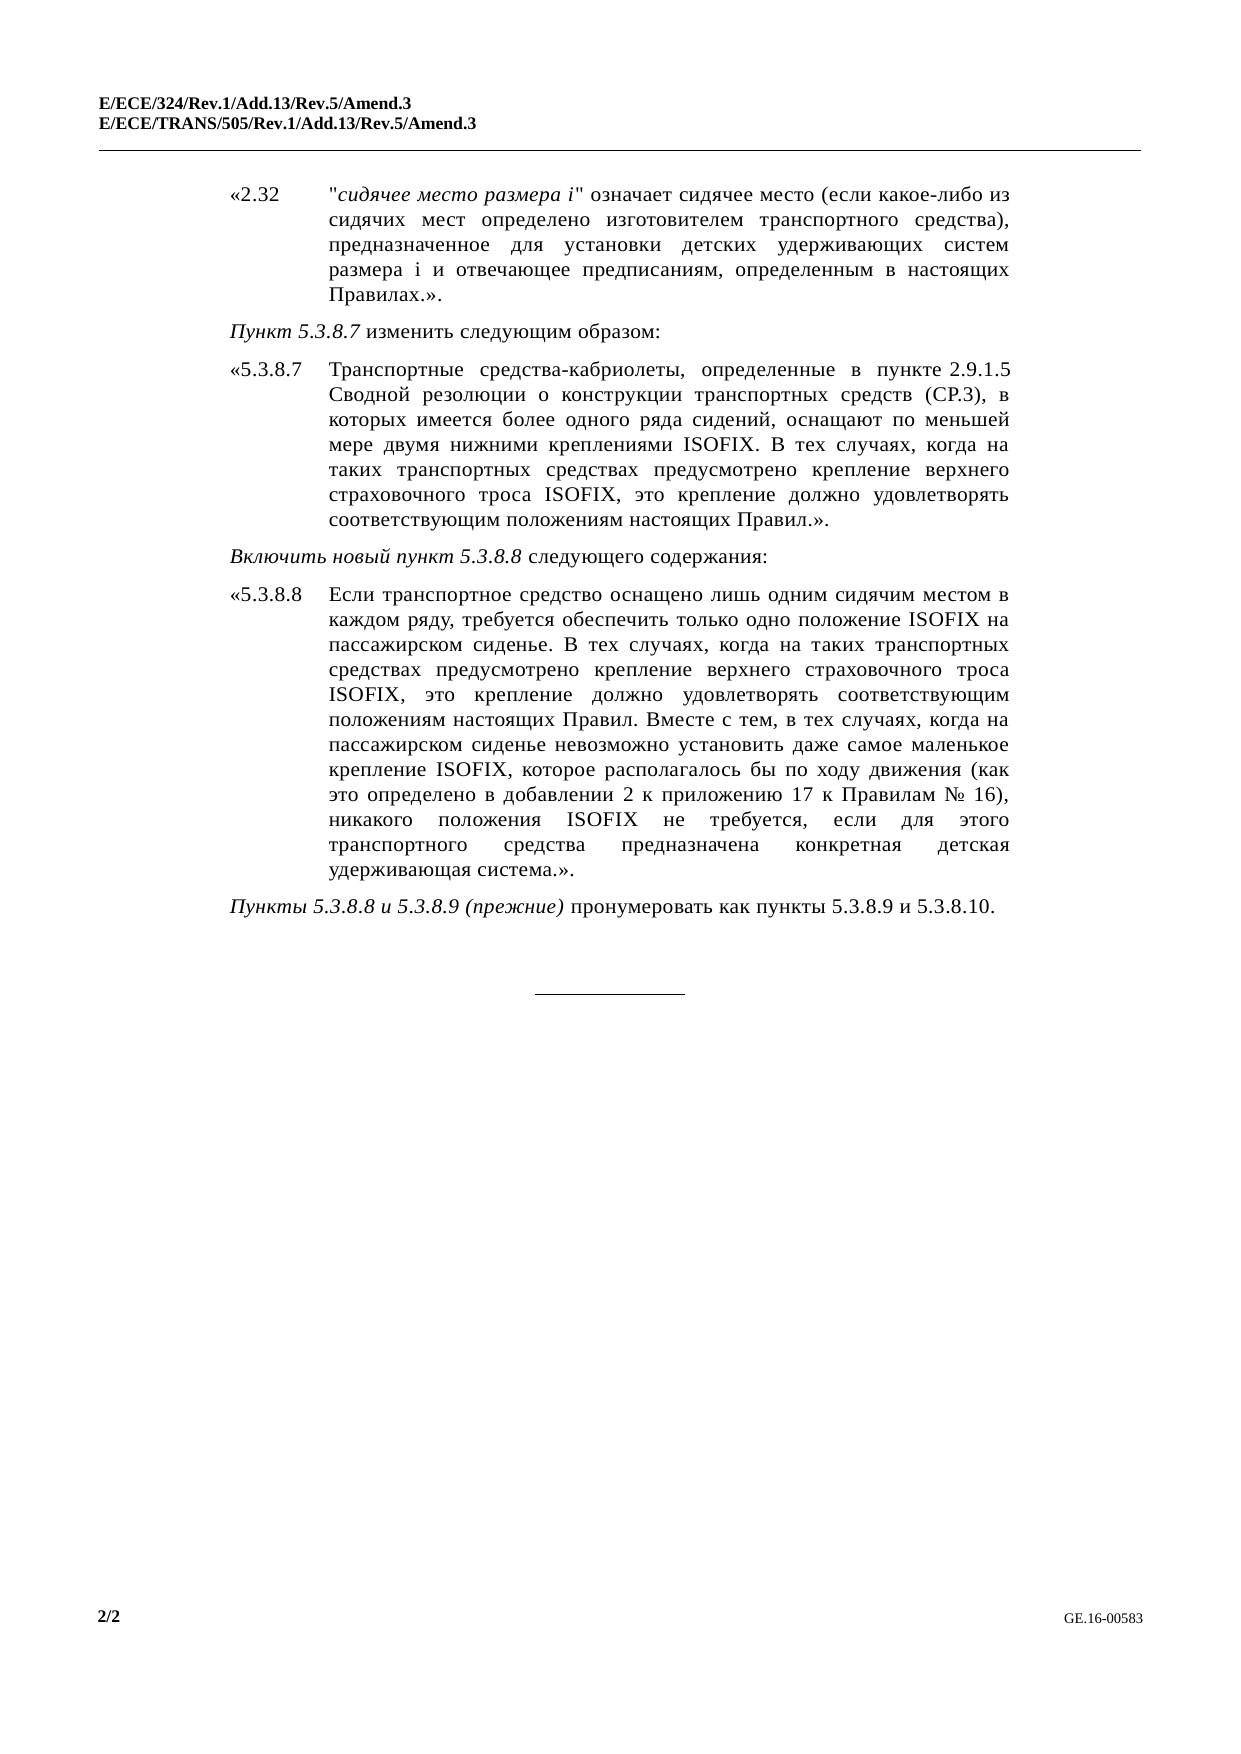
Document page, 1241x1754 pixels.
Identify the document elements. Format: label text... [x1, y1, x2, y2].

text «2.32 "сидячее место размера i" означает сидячее место (если какое-либо из сидячих мест определено изготовителем транспортного средства), предназначенное для установки детских удерживающих систем размера i и отвечающее предписаниям, определенным в настоящих Правилах.». [229, 181, 1011, 306]
text Пункты 5.3.8.8 и 5.3.8.9 (прежние) пронумеровать как пункты 5.3.8.9 и 5.3.8.10. [229, 894, 1011, 919]
text «5.3.8.7 Транспортные средства-кабриолеты, определенные в пункте 2.9.1.5 Сводной резолюции о конструкции транспортных средств (СР.3), в которых имеется более одного ряда сидений, оснащают по меньшей мере двумя нижними креплениями ISOFIX. В тех случаях, когда на таких транспортных средствах предусмотрено крепление верхнего страховочного троса ISOFIX, это крепление должно удовлетворять соответствующим положениям настоящих Правил.». [229, 356, 1011, 531]
text Пункт 5.3.8.7 изменить следующим образом: [229, 319, 1011, 344]
text «5.3.8.8 Если транспортное средство оснащено лишь одним сидячим местом в каждом ряду, требуется обеспечить только одно положение ISOFIX на пассажирском сиденье. В тех случаях, когда на таких транспортных средствах предусмотрено крепление верхнего страховочного троса ISOFIX, это крепление должно удовлетворять соответствующим положениям настоящих Правил. Вместе с тем, в тех случаях, когда на пассажирском сиденье невозможно установить даже самое маленькое крепление ISOFIX, которое располагалось бы по ходу движения (как это определено в добавлении 2 к приложению 17 к Правилам № 16), никакого положения ISOFIX не требуется, если для этого транспортного средства предназначена конкретная детская удерживающая система.». [229, 581, 1011, 881]
text Включить новый пункт 5.3.8.8 следующего содержания: [229, 544, 1011, 569]
